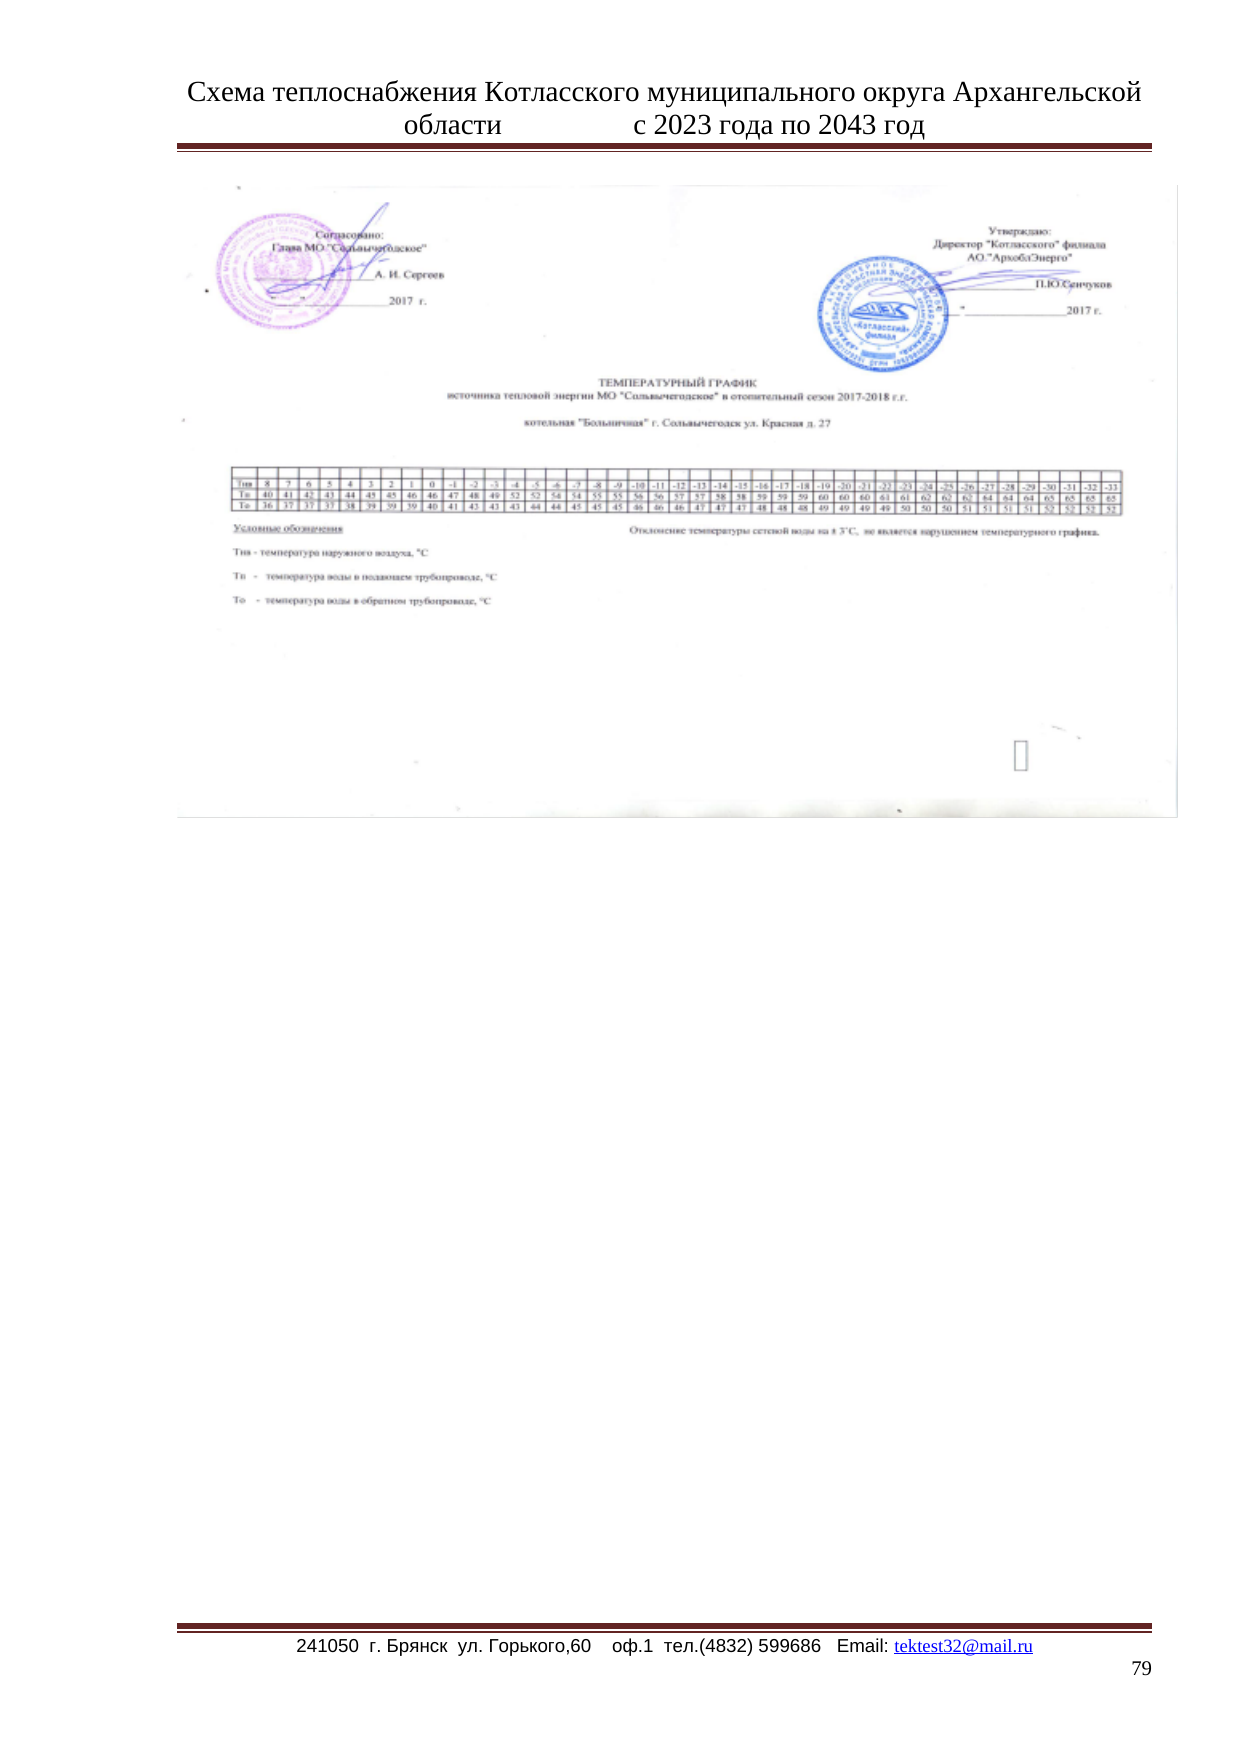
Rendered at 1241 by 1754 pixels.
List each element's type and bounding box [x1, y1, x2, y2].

picture [177, 185, 1180, 821]
